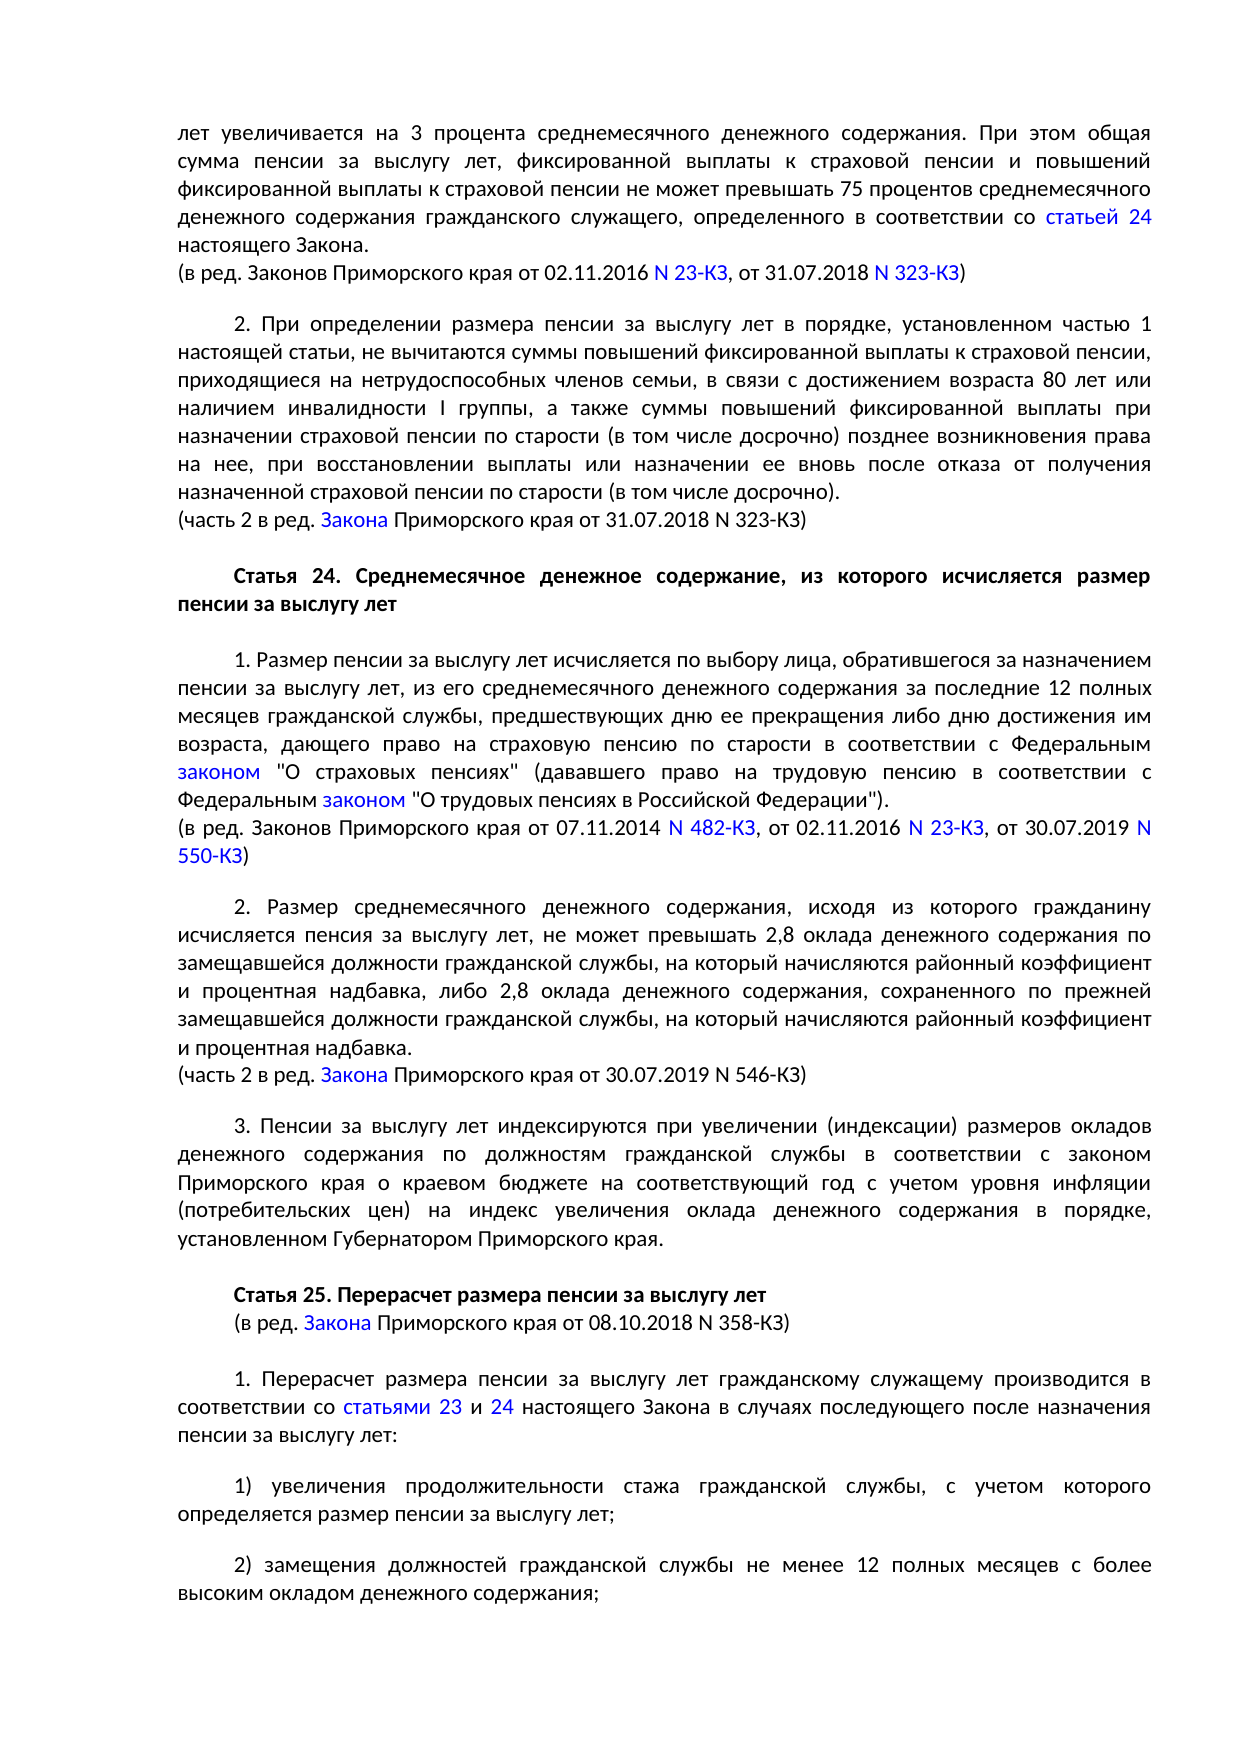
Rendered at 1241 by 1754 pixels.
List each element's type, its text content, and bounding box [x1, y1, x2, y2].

text (часть 2 в ред. Закона Приморского края от 30.07.2019 N 546-КЗ) [177, 1061, 1152, 1089]
text 1) увеличения продолжительности стажа гражданской службы, с учетом которого определяется размер пенсии за выслугу лет; [177, 1471, 1152, 1527]
text 2) замещения должностей гражданской службы не менее 12 полных месяцев с более высоким окладом денежного содержания; [177, 1550, 1152, 1606]
text (в ред. Законов Приморского края от 02.11.2016 N 23-КЗ, от 31.07.2018 N 323-КЗ) [177, 258, 1152, 286]
text 2. Размер среднемесячного денежного содержания, исходя из которого гражданину исчисляется пенсия за выслугу лет, не может превышать 2,8 оклада денежного содержания по замещавшейся должности гражданской службы, на который начисляются районный коэффициент и процентная надбавка, либо 2,8 оклада денежного содержания, сохраненного по прежней замещавшейся должности гражданской службы, на который начисляются районный коэффициент и процентная надбавка. [177, 892, 1152, 1061]
title Статья 24. Среднемесячное денежное содержание, из которого исчисляется размер пенсии за выслугу лет [177, 561, 1152, 617]
text 1. Размер пенсии за выслугу лет исчисляется по выбору лица, обратившегося за назначением пенсии за выслугу лет, из его среднемесячного денежного содержания за последние 12 полных месяцев гражданской службы, предшествующих дню ее прекращения либо дню достижения им возраста, дающего право на страховую пенсию по старости в соответствии с Федеральным законом "О страховых пенсиях" (дававшего право на трудовую пенсию в соответствии с Федеральным законом "О трудовых пенсиях в Российской Федерации"). [177, 645, 1152, 813]
text 1. Перерасчет размера пенсии за выслугу лет гражданскому служащему производится в соответствии со статьями 23 и 24 настоящего Закона в случаях последующего после назначения пенсии за выслугу лет: [177, 1364, 1152, 1448]
title Статья 25. Перерасчет размера пенсии за выслугу лет [177, 1280, 1152, 1308]
text (в ред. Закона Приморского края от 08.10.2018 N 358-КЗ) [177, 1308, 1152, 1336]
text (в ред. Законов Приморского края от 07.11.2014 N 482-КЗ, от 02.11.2016 N 23-КЗ, от 30.07.2019 N 550-КЗ) [177, 813, 1152, 869]
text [177, 118, 1152, 258]
text 2. При определении размера пенсии за выслугу лет в порядке, установленном частью 1 настоящей статьи, не вычитаются суммы повышений фиксированной выплаты к страховой пенсии, приходящиеся на нетрудоспособных членов семьи, в связи с достижением возраста 80 лет или наличием инвалидности I группы, а также суммы повышений фиксированной выплаты при назначении страховой пенсии по старости (в том числе досрочно) позднее возникновения права на нее, при восстановлении выплаты или назначении ее вновь после отказа от получения назначенной страховой пенсии по старости (в том числе досрочно). [177, 309, 1152, 505]
text 3. Пенсии за выслугу лет индексируются при увеличении (индексации) размеров окладов денежного содержания по должностям гражданской службы в соответствии с законом Приморского края о краевом бюджете на соответствующий год с учетом уровня инфляции (потребительских цен) на индекс увеличения оклада денежного содержания в порядке, установленном Губернатором Приморского края. [177, 1112, 1152, 1252]
text (часть 2 в ред. Закона Приморского края от 31.07.2018 N 323-КЗ) [177, 505, 1152, 533]
